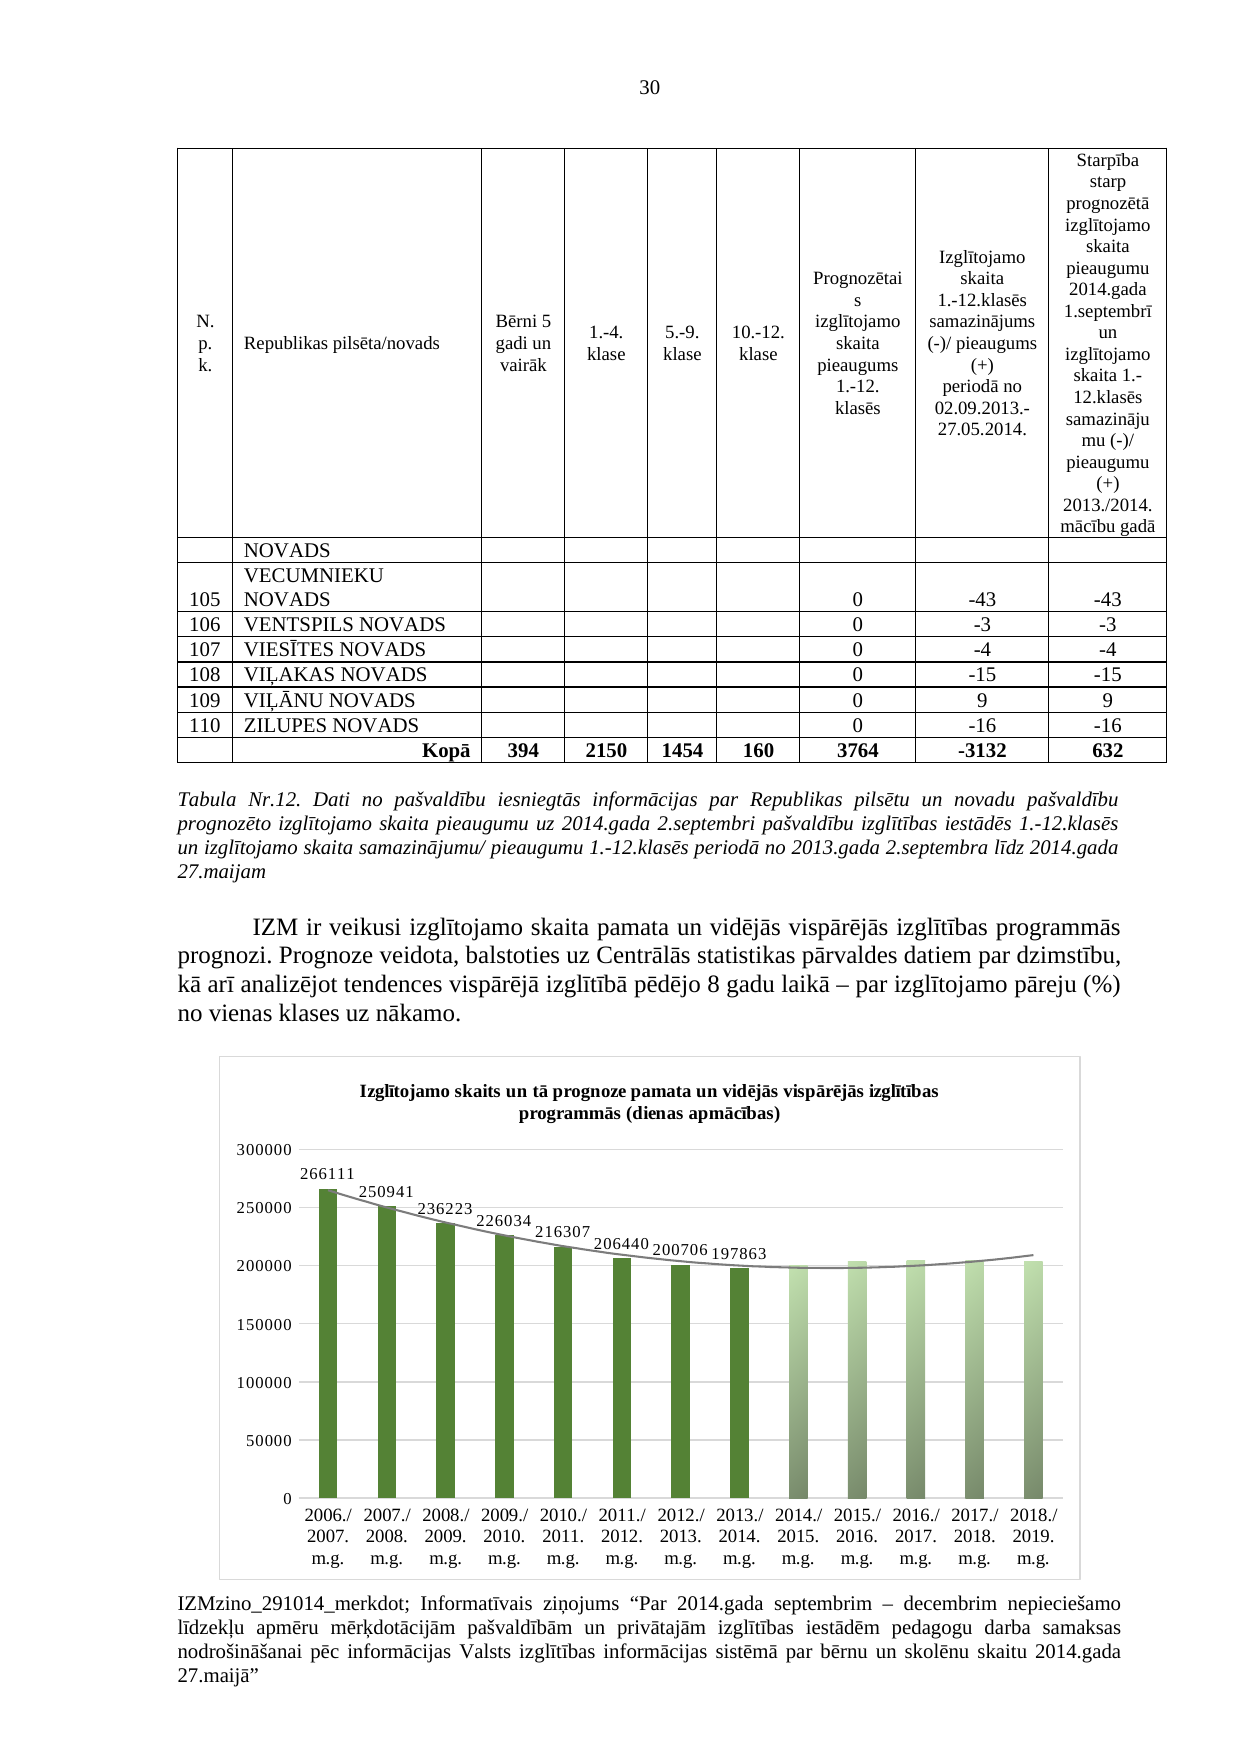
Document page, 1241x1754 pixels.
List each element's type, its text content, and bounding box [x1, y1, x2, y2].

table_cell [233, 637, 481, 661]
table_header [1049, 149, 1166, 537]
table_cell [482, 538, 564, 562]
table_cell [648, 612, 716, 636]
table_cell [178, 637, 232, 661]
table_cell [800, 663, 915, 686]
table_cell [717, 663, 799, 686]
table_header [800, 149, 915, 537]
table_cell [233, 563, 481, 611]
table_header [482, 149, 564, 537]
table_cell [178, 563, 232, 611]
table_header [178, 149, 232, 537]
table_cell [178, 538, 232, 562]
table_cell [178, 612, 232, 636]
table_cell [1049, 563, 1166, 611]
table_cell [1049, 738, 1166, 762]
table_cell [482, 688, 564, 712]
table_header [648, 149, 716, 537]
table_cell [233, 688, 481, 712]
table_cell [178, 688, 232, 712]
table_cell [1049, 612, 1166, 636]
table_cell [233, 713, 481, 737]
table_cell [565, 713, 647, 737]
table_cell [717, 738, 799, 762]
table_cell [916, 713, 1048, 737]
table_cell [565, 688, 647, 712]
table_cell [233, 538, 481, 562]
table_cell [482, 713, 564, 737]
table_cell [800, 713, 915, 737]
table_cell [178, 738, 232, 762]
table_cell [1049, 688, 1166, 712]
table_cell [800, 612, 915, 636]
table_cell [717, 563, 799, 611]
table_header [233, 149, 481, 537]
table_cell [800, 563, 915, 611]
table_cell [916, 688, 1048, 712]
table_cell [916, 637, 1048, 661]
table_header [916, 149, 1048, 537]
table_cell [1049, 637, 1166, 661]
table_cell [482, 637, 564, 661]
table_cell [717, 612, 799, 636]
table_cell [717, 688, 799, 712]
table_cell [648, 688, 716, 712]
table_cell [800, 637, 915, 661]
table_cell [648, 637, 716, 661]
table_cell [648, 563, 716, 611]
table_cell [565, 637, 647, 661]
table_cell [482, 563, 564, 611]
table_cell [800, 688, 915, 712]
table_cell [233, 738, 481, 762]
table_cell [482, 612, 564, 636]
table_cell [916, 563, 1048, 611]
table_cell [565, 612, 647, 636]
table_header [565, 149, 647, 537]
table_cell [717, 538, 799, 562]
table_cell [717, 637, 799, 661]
text Tabula Nr.12. Dati no pašvaldību iesniegtās informācijas par Republikas pilsētu un novadu pašvaldību prognozēto izglītojamo skaita pieaugumu uz 2014.gada 2.septembri pašvaldību izglītības iestādēs 1.-12.klasēs un izglītojamo skaita samazinājumu/ pieaugumu 1.-12.klasēs periodā no 2013.gada 2.septembra līdz 2014.gada 27.maijam [177, 787, 1122, 883]
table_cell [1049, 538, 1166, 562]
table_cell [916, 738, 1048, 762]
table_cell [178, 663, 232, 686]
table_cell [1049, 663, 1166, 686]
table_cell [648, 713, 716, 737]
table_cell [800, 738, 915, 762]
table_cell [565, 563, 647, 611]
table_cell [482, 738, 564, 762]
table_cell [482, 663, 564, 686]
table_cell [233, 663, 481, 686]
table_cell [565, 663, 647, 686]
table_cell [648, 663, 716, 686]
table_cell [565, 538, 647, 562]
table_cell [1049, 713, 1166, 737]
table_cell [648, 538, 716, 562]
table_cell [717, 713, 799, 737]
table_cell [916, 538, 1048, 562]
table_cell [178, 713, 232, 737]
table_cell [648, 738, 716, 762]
text IZM ir veikusi izglītojamo skaita pamata un vidējās vispārējās izglītības programmās prognozi. Prognoze veidota, balstoties uz Centrālās statistikas pārvaldes datiem par dzimstību, kā arī analizējot tendences vispārējā izglītībā pēdējo 8 gadu laikā – par izglītojamo pāreju (%) no vienas klases uz nākamo. [177, 912, 1122, 1027]
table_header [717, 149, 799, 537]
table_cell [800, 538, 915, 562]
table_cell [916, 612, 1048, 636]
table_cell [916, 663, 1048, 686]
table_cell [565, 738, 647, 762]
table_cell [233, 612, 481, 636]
